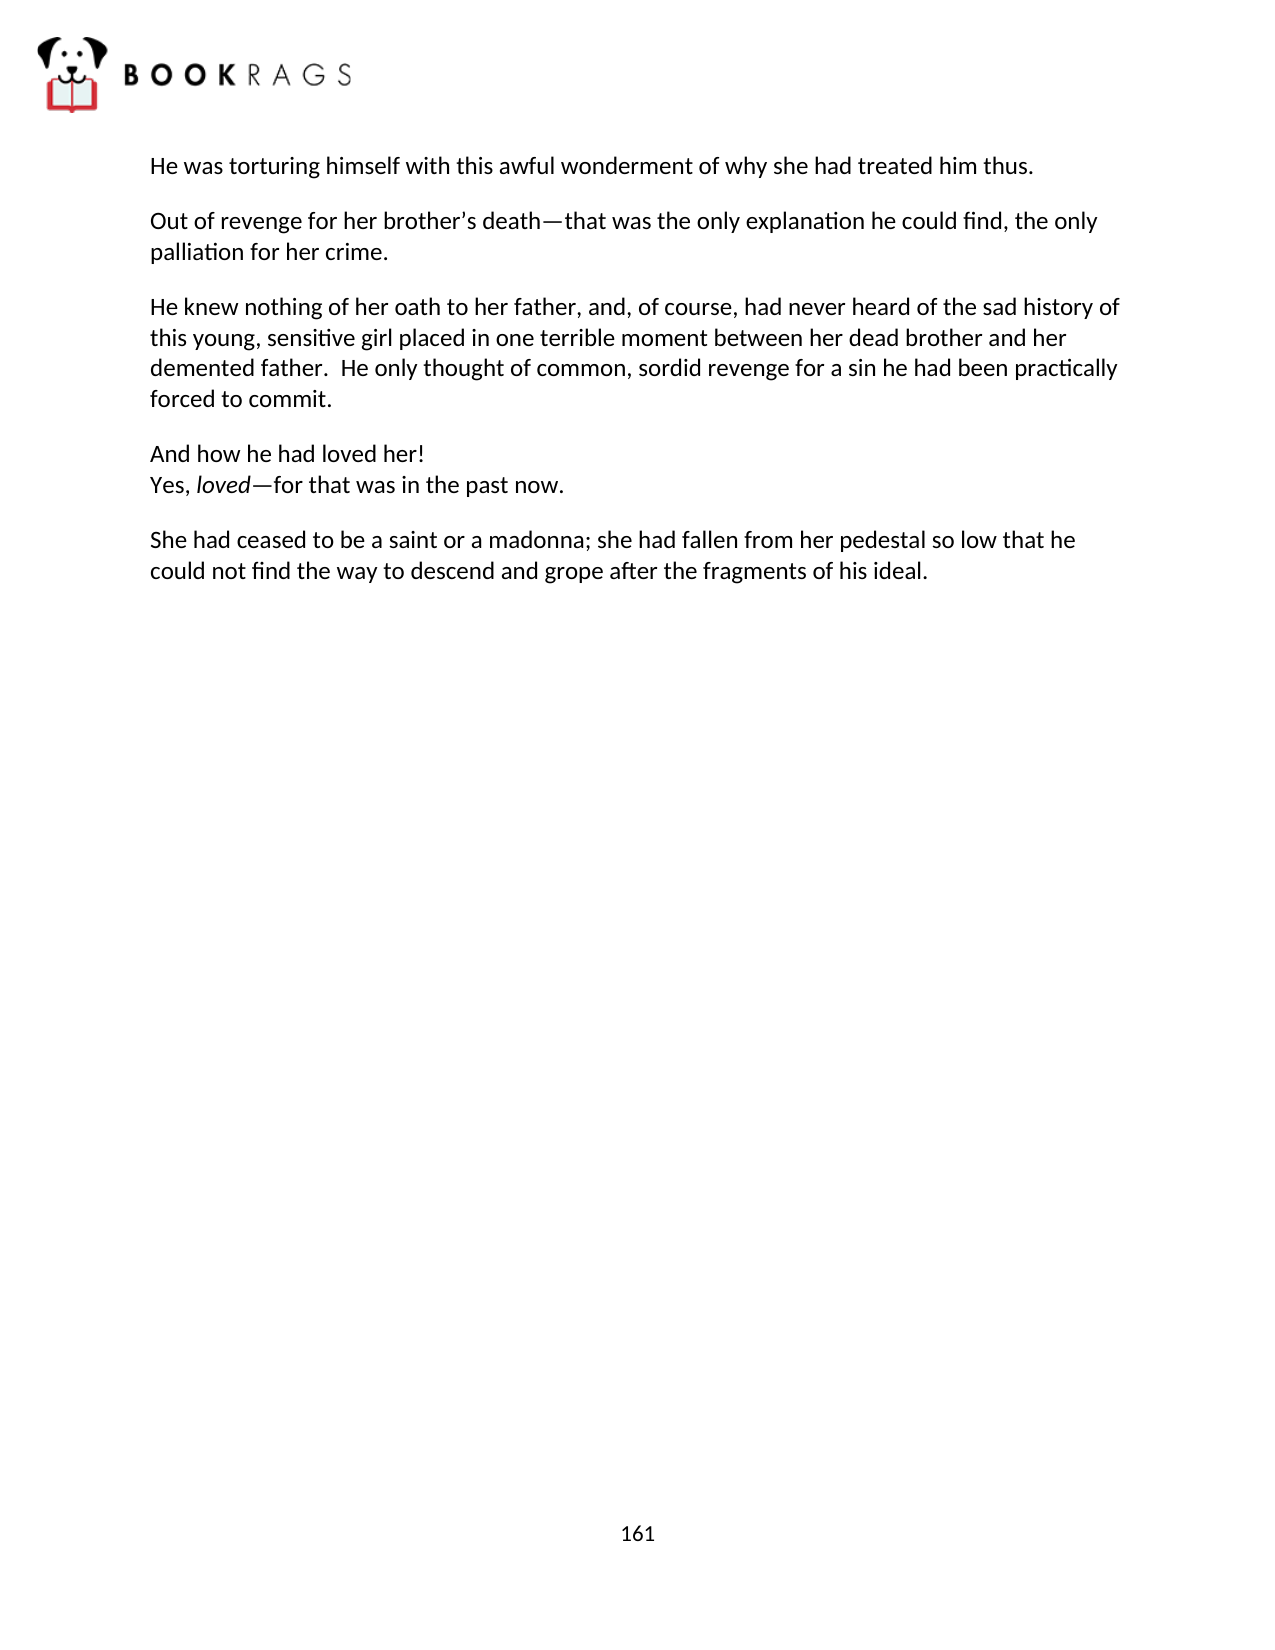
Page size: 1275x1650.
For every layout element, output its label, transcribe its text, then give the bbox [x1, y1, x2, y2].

text Out of revenge for her brother’s death—­that was the only explanation he could find, the only palliation for her crime. [150, 206, 1125, 267]
text And how he had loved her! Yes, loved—­for that was in the past now. [150, 439, 1125, 500]
text He was torturing himself with this awful wonderment of why she had treated him thus. [150, 150, 1125, 181]
text She had ceased to be a saint or a madonna; she had fallen from her pedestal so low that he could not find the way to descend and grope after the fragments of his ideal. [150, 525, 1125, 586]
picture [37, 37, 351, 113]
text He knew nothing of her oath to her father, and, of course, had never heard of the sad history of this young, sensitive girl placed in one terrible moment between her dead brother and her demented father. He only thought of common, sordid revenge for a sin he had been practically forced to commit. [150, 292, 1125, 414]
